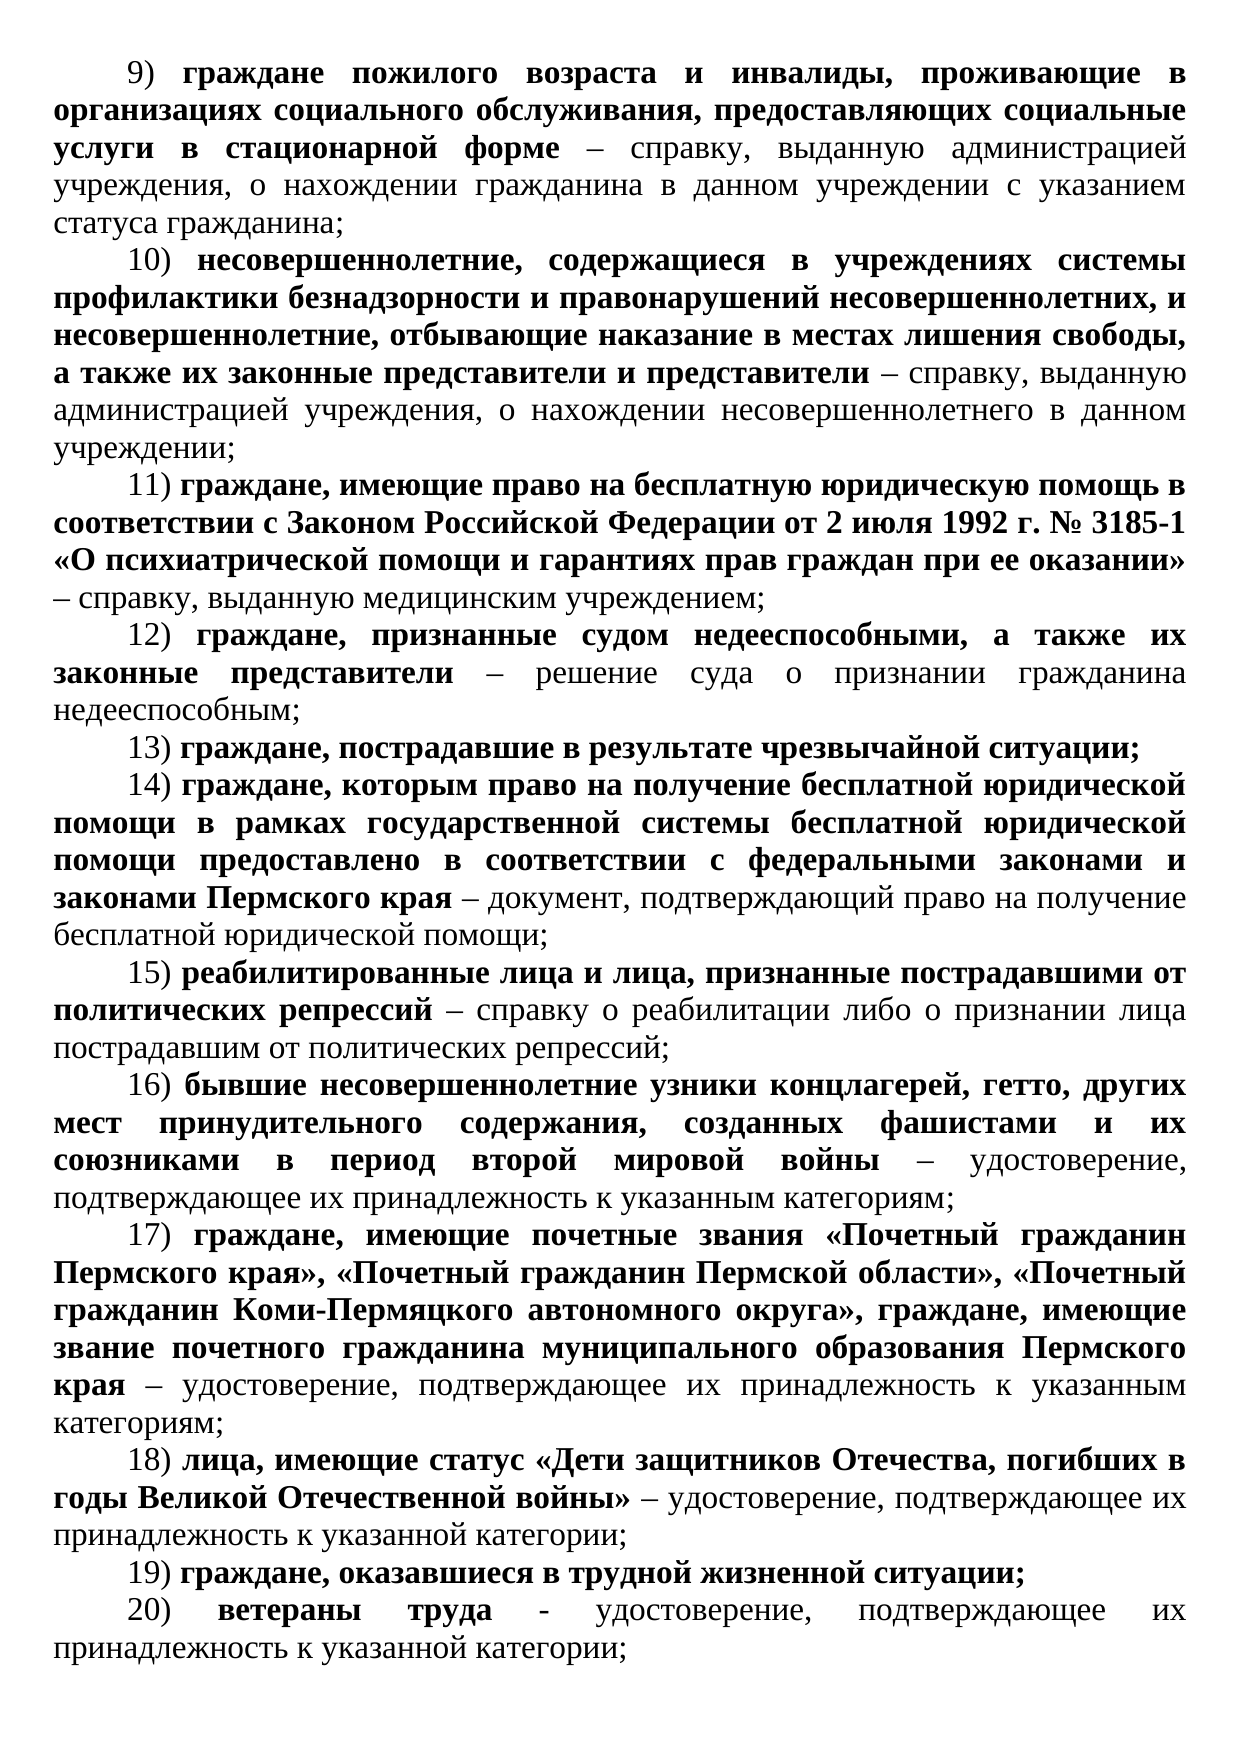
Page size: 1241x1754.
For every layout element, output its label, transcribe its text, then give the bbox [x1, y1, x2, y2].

text 17) граждане, имеющие почетные звания «Почетный гражданин Пермского края», «Почетный гражданин Пермской области», «Почетный гражданин Коми-Пермяцкого автономного округа», граждане, имеющие звание почетного гражданина муниципального образования Пермского края – удостоверение, подтверждающее их принадлежность к указанным категориям; [53, 1216, 1187, 1441]
text 20) ветераны труда - удостоверение, подтверждающее их принадлежность к указанной категории; [53, 1591, 1187, 1666]
text 11) граждане, имеющие право на бесплатную юридическую помощь в соответствии с Законом Российской Федерации от 2 июля 1992 г. № 3185-1 «О психиатрической помощи и гарантиях прав граждан при ее оказании» – справку, выданную медицинским учреждением; [53, 466, 1187, 616]
text 9) граждане пожилого возраста и инвалиды, проживающие в организациях социального обслуживания, предоставляющих социальные услуги в стационарной форме – справку, выданную администрацией учреждения, о нахождении гражданина в данном учреждении с указанием статуса гражданина; [53, 53, 1187, 241]
text 12) граждане, признанные судом недееспособными, а также их законные представители – решение суда о признании гражданина недееспособным; [53, 616, 1187, 728]
text 14) граждане, которым право на получение бесплатной юридической помощи в рамках государственной системы бесплатной юридической помощи предоставлено в соответствии с федеральными законами и законами Пермского края – документ, подтверждающий право на получение бесплатной юридической помощи; [53, 766, 1187, 953]
text 15) реабилитированные лица и лица, признанные пострадавшими от политических репрессий – справку о реабилитации либо о признании лица пострадавшим от политических репрессий; [53, 953, 1187, 1066]
text 10) несовершеннолетние, содержащиеся в учреждениях системы профилактики безнадзорности и правонарушений несовершеннолетних, и несовершеннолетние, отбывающие наказание в местах лишения свободы, а также их законные представители и представители – справку, выданную администрацией учреждения, о нахождении несовершеннолетнего в данном учреждении; [53, 241, 1187, 466]
text 16) бывшие несовершеннолетние узники концлагерей, гетто, других мест принудительного содержания, созданных фашистами и их союзниками в период второй мировой войны – удостоверение, подтверждающее их принадлежность к указанным категориям; [53, 1066, 1187, 1216]
text 13) граждане, пострадавшие в результате чрезвычайной ситуации; [53, 728, 1187, 766]
text 19) граждане, оказавшиеся в трудной жизненной ситуации; [53, 1553, 1187, 1591]
text 18) лица, имеющие статус «Дети защитников Отечества, погибших в годы Великой Отечественной войны» – удостоверение, подтверждающее их принадлежность к указанной категории; [53, 1441, 1187, 1553]
